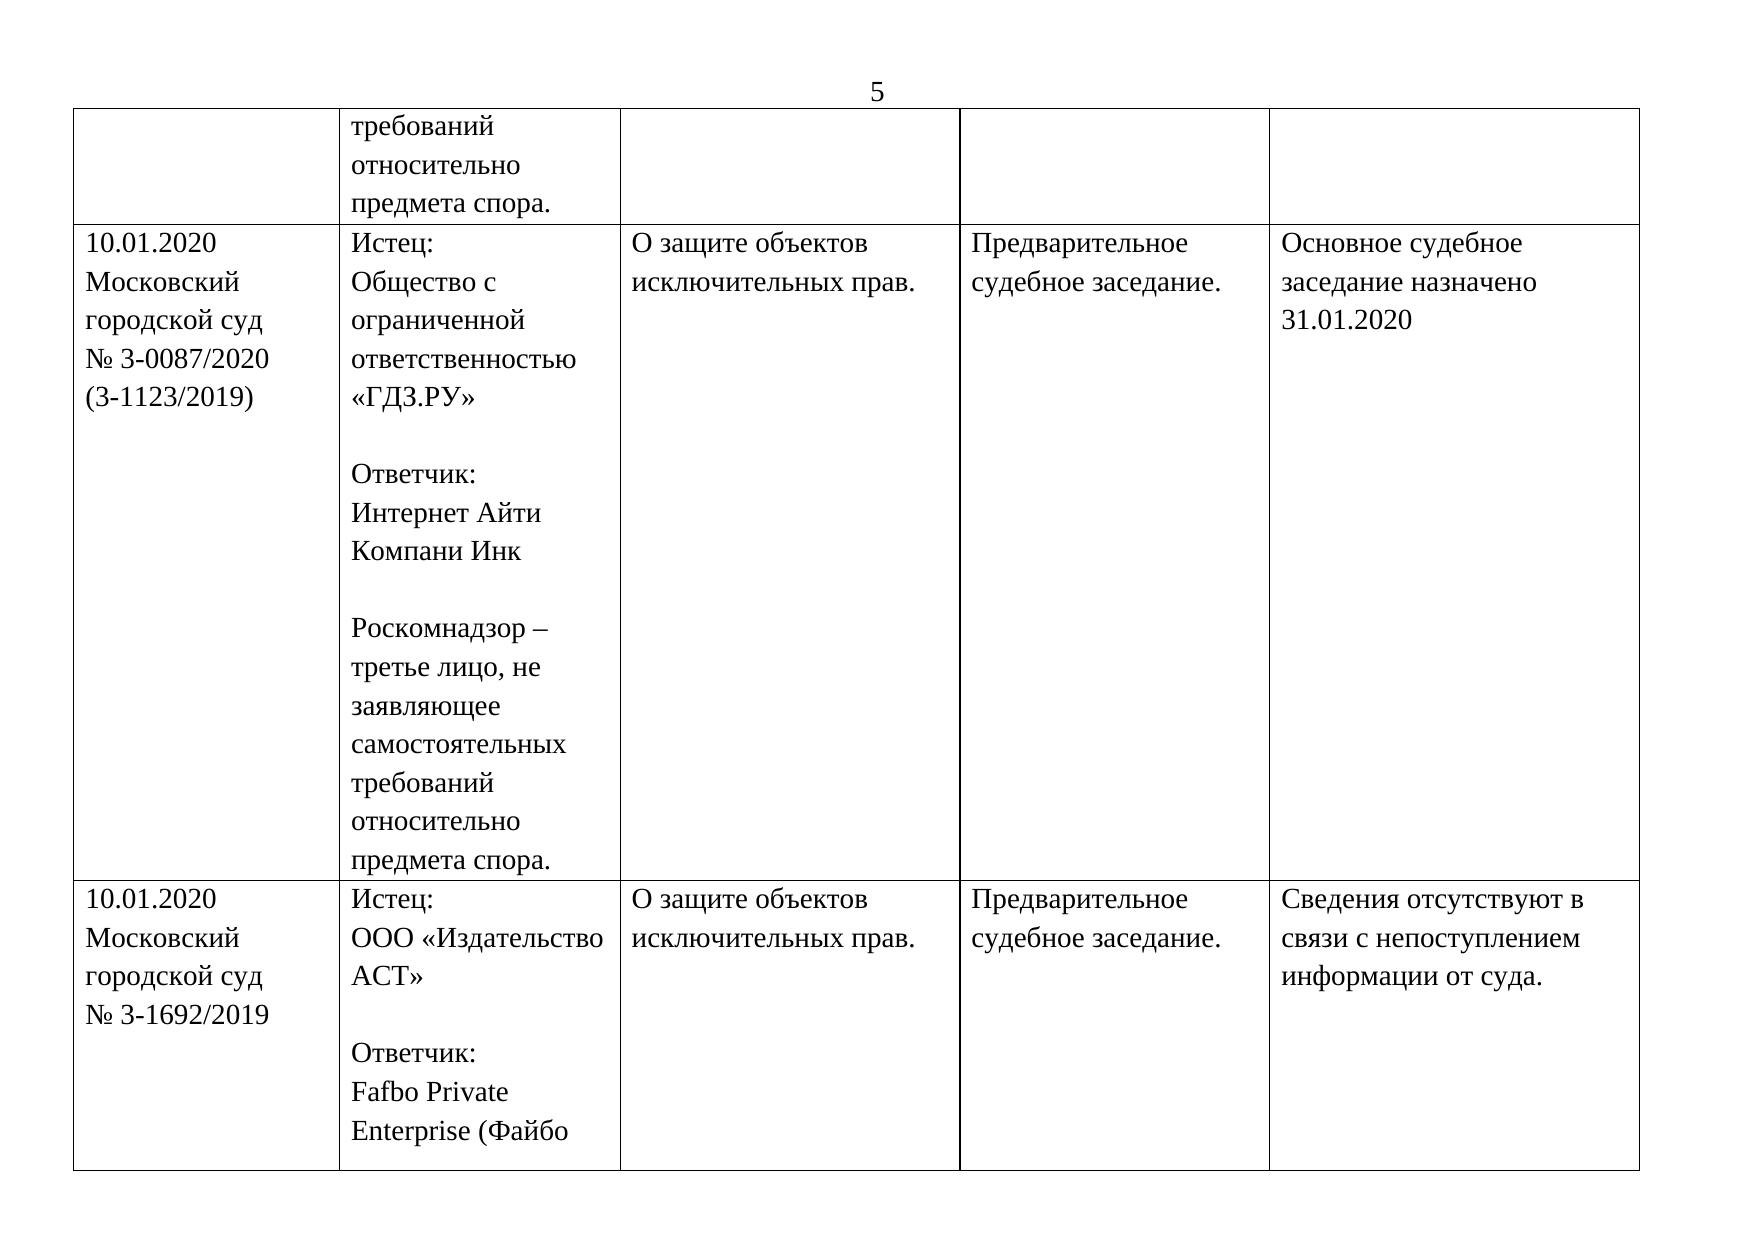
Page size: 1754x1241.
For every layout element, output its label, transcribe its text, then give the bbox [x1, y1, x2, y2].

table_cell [1270, 881, 1639, 1170]
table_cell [621, 109, 959, 224]
table_cell Основное судебное заседание назначено 31.01.2020 [1270, 225, 1639, 880]
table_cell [621, 881, 959, 1170]
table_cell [961, 881, 1269, 1170]
table_cell 10.01.2020 Московский городской суд № 3-0087/2020 (3-1123/2019) [74, 225, 339, 880]
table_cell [74, 109, 339, 224]
table_cell Истец: Общество с ограниченной ответственностью «ГДЗ.РУ» Ответчик: Интернет Айти Компани Инк Роскомнадзор – третье лицо, не заявляющее самостоятельных требований относительно предмета спора. [340, 225, 620, 880]
table_cell О защите объектов исключительных прав. [621, 225, 959, 880]
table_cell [340, 881, 620, 1170]
table_cell Предварительное судебное заседание. [961, 225, 1269, 880]
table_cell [1270, 109, 1639, 224]
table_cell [74, 881, 339, 1170]
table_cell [961, 109, 1269, 224]
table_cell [340, 109, 620, 224]
